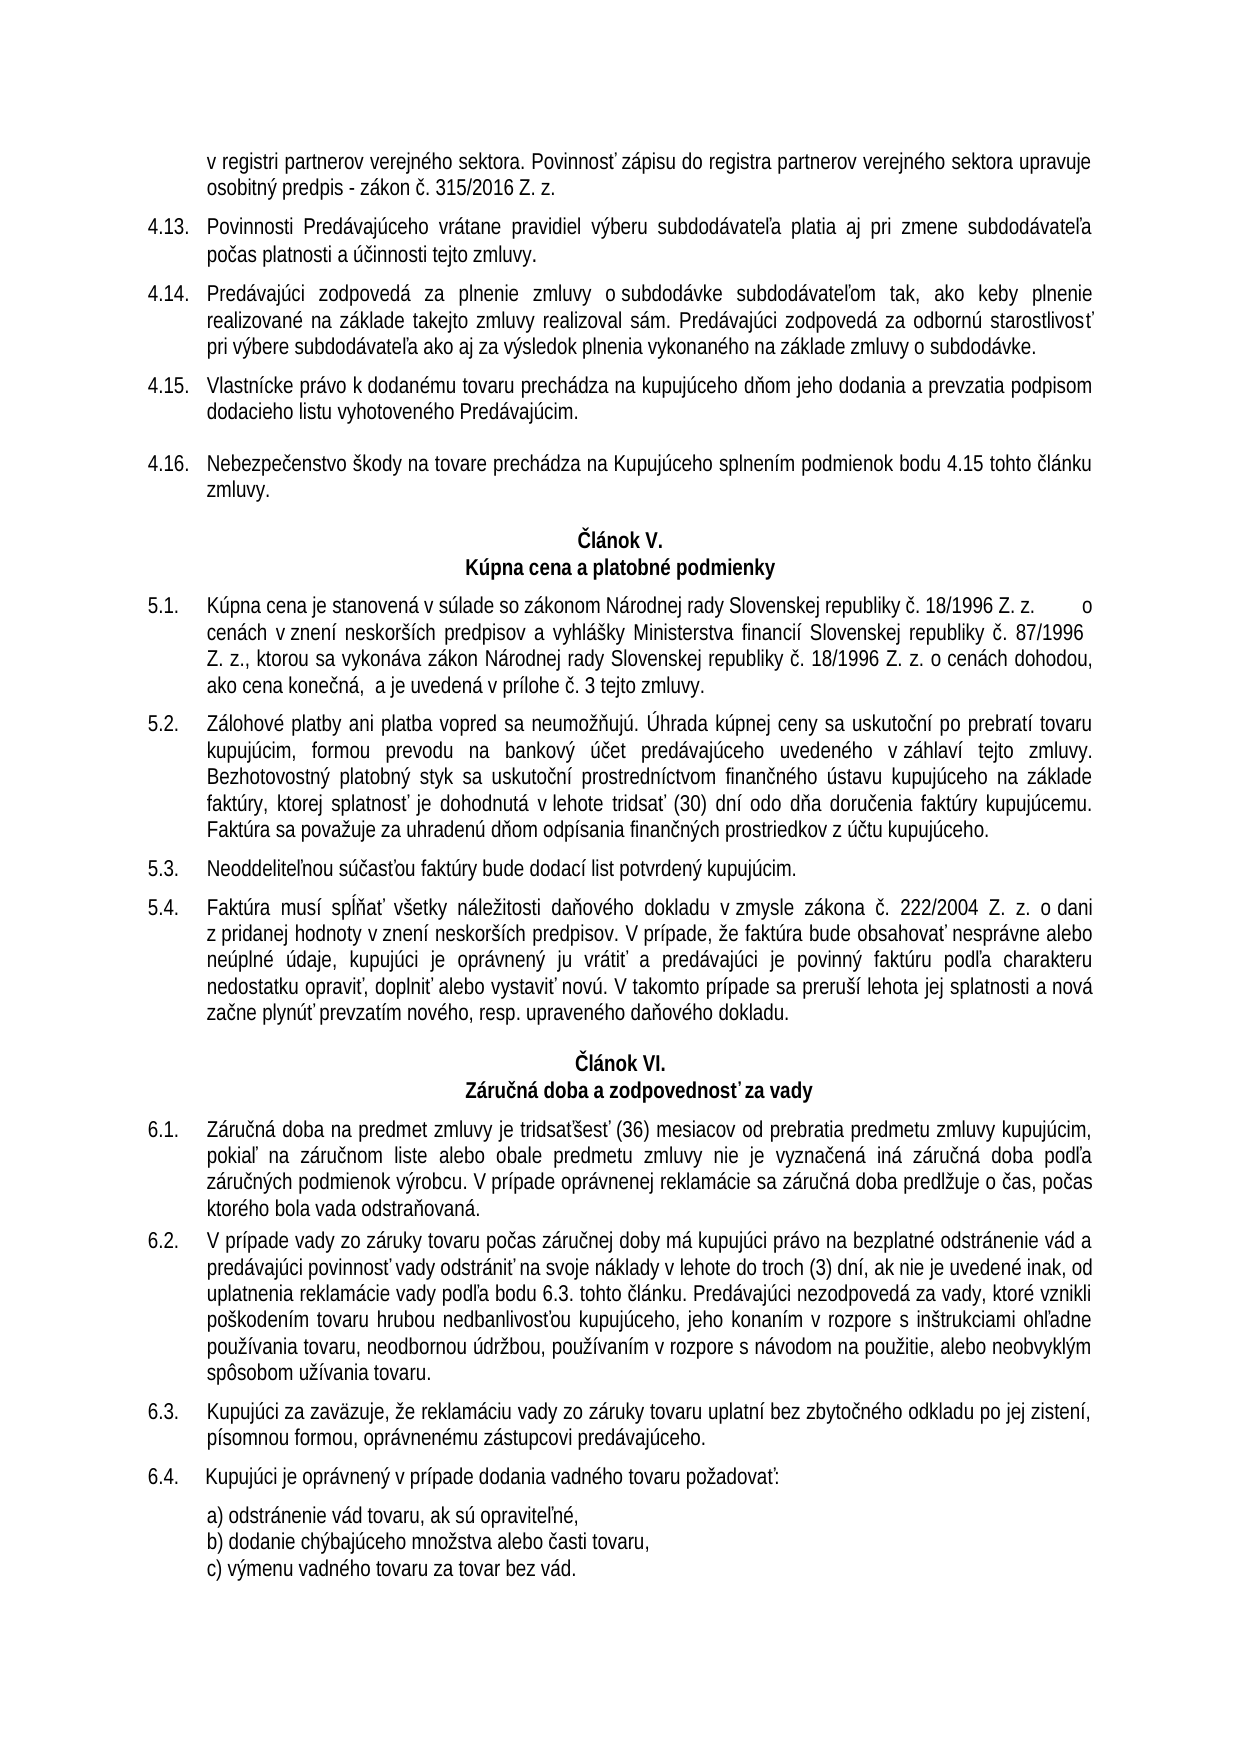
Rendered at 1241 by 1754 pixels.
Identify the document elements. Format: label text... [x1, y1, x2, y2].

list Kúpna cena je stanovená v súlade so zákonom Národnej rady Slovenskej republiky č. 18/1996 Z. z. o cenách v znení neskorších predpisov a vyhlášky Ministerstva financií Slovenskej republiky č. 87/1996 Z. z., ktorou sa vykonáva zákon Národnej rady Slovenskej republiky č. 18/1996 Z. z. o cenách dohodou, ako cena konečná, a je uvedená v prílohe č. 3 tejto zmluvy. [148, 592, 1093, 698]
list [148, 148, 1093, 200]
text Článok V. [148, 527, 1093, 554]
list V prípade vady zo záruky tovaru počas záručnej doby má kupujúci právo na bezplatné odstránenie vád a predávajúci povinnosť vady odstrániť na svoje náklady v lehote do troch (3) dní, ak nie je uvedené inak, od uplatnenia reklamácie vady podľa bodu 6.3. tohto článku. Predávajúci nezodpovedá za vady, ktoré vznikli poškodením tovaru hrubou nedbanlivosťou kupujúceho, jeho konaním v rozpore s inštrukciami ohľadne používania tovaru, neodbornou údržbou, používaním v rozpore s návodom na použitie, alebo neobvyklým spôsobom užívania tovaru. [148, 1227, 1093, 1385]
list 6.4. Kupujúci je oprávnený v prípade dodania vadného tovaru požadovať: [148, 1463, 1093, 1489]
list b) dodanie chýbajúceho množstva alebo časti tovaru, [207, 1528, 1093, 1554]
list Vlastnícke právo k dodanému tovaru prechádza na kupujúceho dňom jeho dodania a prevzatia podpisom dodacieho listu vyhotoveného Predávajúcim. [148, 372, 1093, 424]
list Neoddeliteľnou súčasťou faktúry bude dodací list potvrdený kupujúcim. [148, 855, 1093, 881]
text Kúpna cena a platobné podmienky [148, 554, 1093, 580]
list Faktúra musí spĺňať všetky náležitosti daňového dokladu v zmysle zákona č. 222/2004 Z. z. o dani z pridanej hodnoty v znení neskorších predpisov. V prípade, že faktúra bude obsahovať nesprávne alebo neúplné údaje, kupujúci je oprávnený ju vrátiť a predávajúci je povinný faktúru podľa charakteru nedostatku opraviť, doplniť alebo vystaviť novú. V takomto prípade sa preruší lehota jej splatnosti a nová začne plynúť prevzatím nového, resp. upraveného daňového dokladu. [148, 893, 1093, 1025]
list a) odstránenie vád tovaru, ak sú opraviteľné, [207, 1502, 1093, 1528]
list Nebezpečenstvo škody na tovare prechádza na Kupujúceho splnením podmienok bodu 4.15 tohto článku zmluvy. [148, 449, 1093, 502]
list c) výmenu vadného tovaru za tovar bez vád. [207, 1554, 1093, 1581]
list Povinnosti Predávajúceho vrátane pravidiel výberu subdodávateľa platia aj pri zmene subdodávateľa počas platnosti a účinnosti tejto zmluvy. [148, 213, 1093, 268]
text Záručná doba a zodpovednosť za vady [185, 1077, 1093, 1103]
list Záručná doba na predmet zmluvy je tridsaťšesť (36) mesiacov od prebratia predmetu zmluvy kupujúcim, pokiaľ na záručnom liste alebo obale predmetu zmluvy nie je vyznačená iná záručná doba podľa záručných podmienok výrobcu. V prípade oprávnenej reklamácie sa záručná doba predlžuje o čas, počas ktorého bola vada odstraňovaná. [148, 1116, 1093, 1221]
list Kupujúci za zaväzuje, že reklamáciu vady zo záruky tovaru uplatní bez zbytočného odkladu po jej zistení, písomnou formou, oprávnenému zástupcovi predávajúceho. [148, 1398, 1093, 1451]
list Predávajúci zodpovedá za plnenie zmluvy o subdodávke subdodávateľom tak, ako keby plnenie realizované na základe takejto zmluvy realizoval sám. Predávajúci zodpovedá za odbornú starostlivosť pri výbere subdodávateľa ako aj za výsledok plnenia vykonaného na základe zmluvy o subdodávke. [148, 280, 1093, 359]
list Zálohové platby ani platba vopred sa neumožňujú. Úhrada kúpnej ceny sa uskutoční po prebratí tovaru kupujúcim, formou prevodu na bankový účet predávajúceho uvedeného v záhlaví tejto zmluvy. Bezhotovostný platobný styk sa uskutoční prostredníctvom finančného ústavu kupujúceho na základe faktúry, ktorej splatnosť je dohodnutá v lehote tridsať (30) dní odo dňa doručenia faktúry kupujúcemu. Faktúra sa považuje za uhradenú dňom odpísania finančných prostriedkov z účtu kupujúceho. [148, 710, 1093, 842]
text Článok VI. [148, 1050, 1093, 1077]
